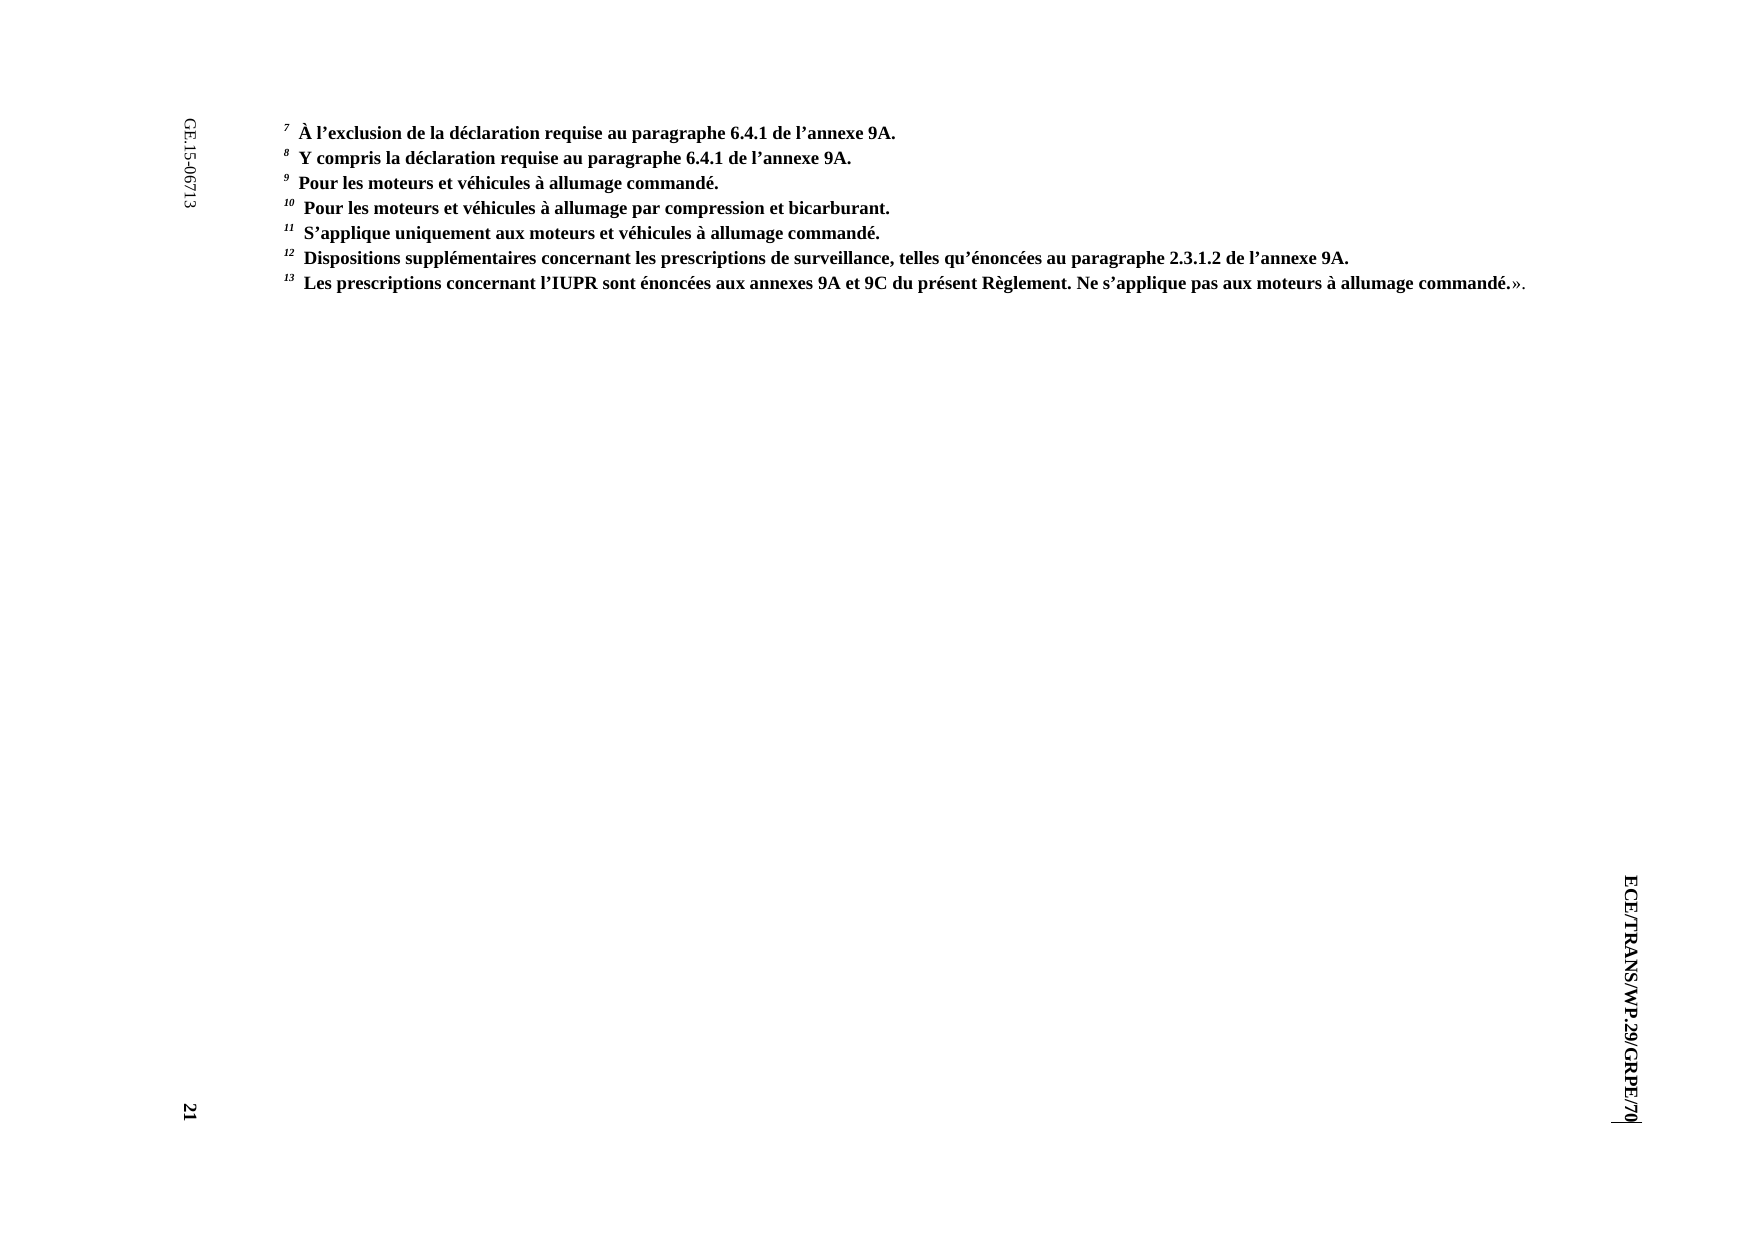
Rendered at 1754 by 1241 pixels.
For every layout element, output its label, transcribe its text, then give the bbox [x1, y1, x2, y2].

text 11 S’applique uniquement aux moteurs et véhicules à allumage commandé. [266, 218, 1577, 243]
text 10 Pour les moteurs et véhicules à allumage par compression et bicarburant. [266, 193, 1577, 218]
text 13 Les prescriptions concernant l’IUPR sont énoncées aux annexes 9A et 9C du présent Règlement. Ne s’applique pas aux moteurs à allumage commandé.». [283, 268, 1577, 293]
text 7 À l’exclusion de la déclaration requise au paragraphe 6.4.1 de l’annexe 9A. [266, 118, 1577, 143]
text 8 Y compris la déclaration requise au paragraphe 6.4.1 de l’annexe 9A. [266, 143, 1577, 168]
text 12 Dispositions supplémentaires concernant les prescriptions de surveillance, telles qu’énoncées au paragraphe 2.3.1.2 de l’annexe 9A. [266, 243, 1577, 268]
text 9 Pour les moteurs et véhicules à allumage commandé. [266, 168, 1577, 193]
